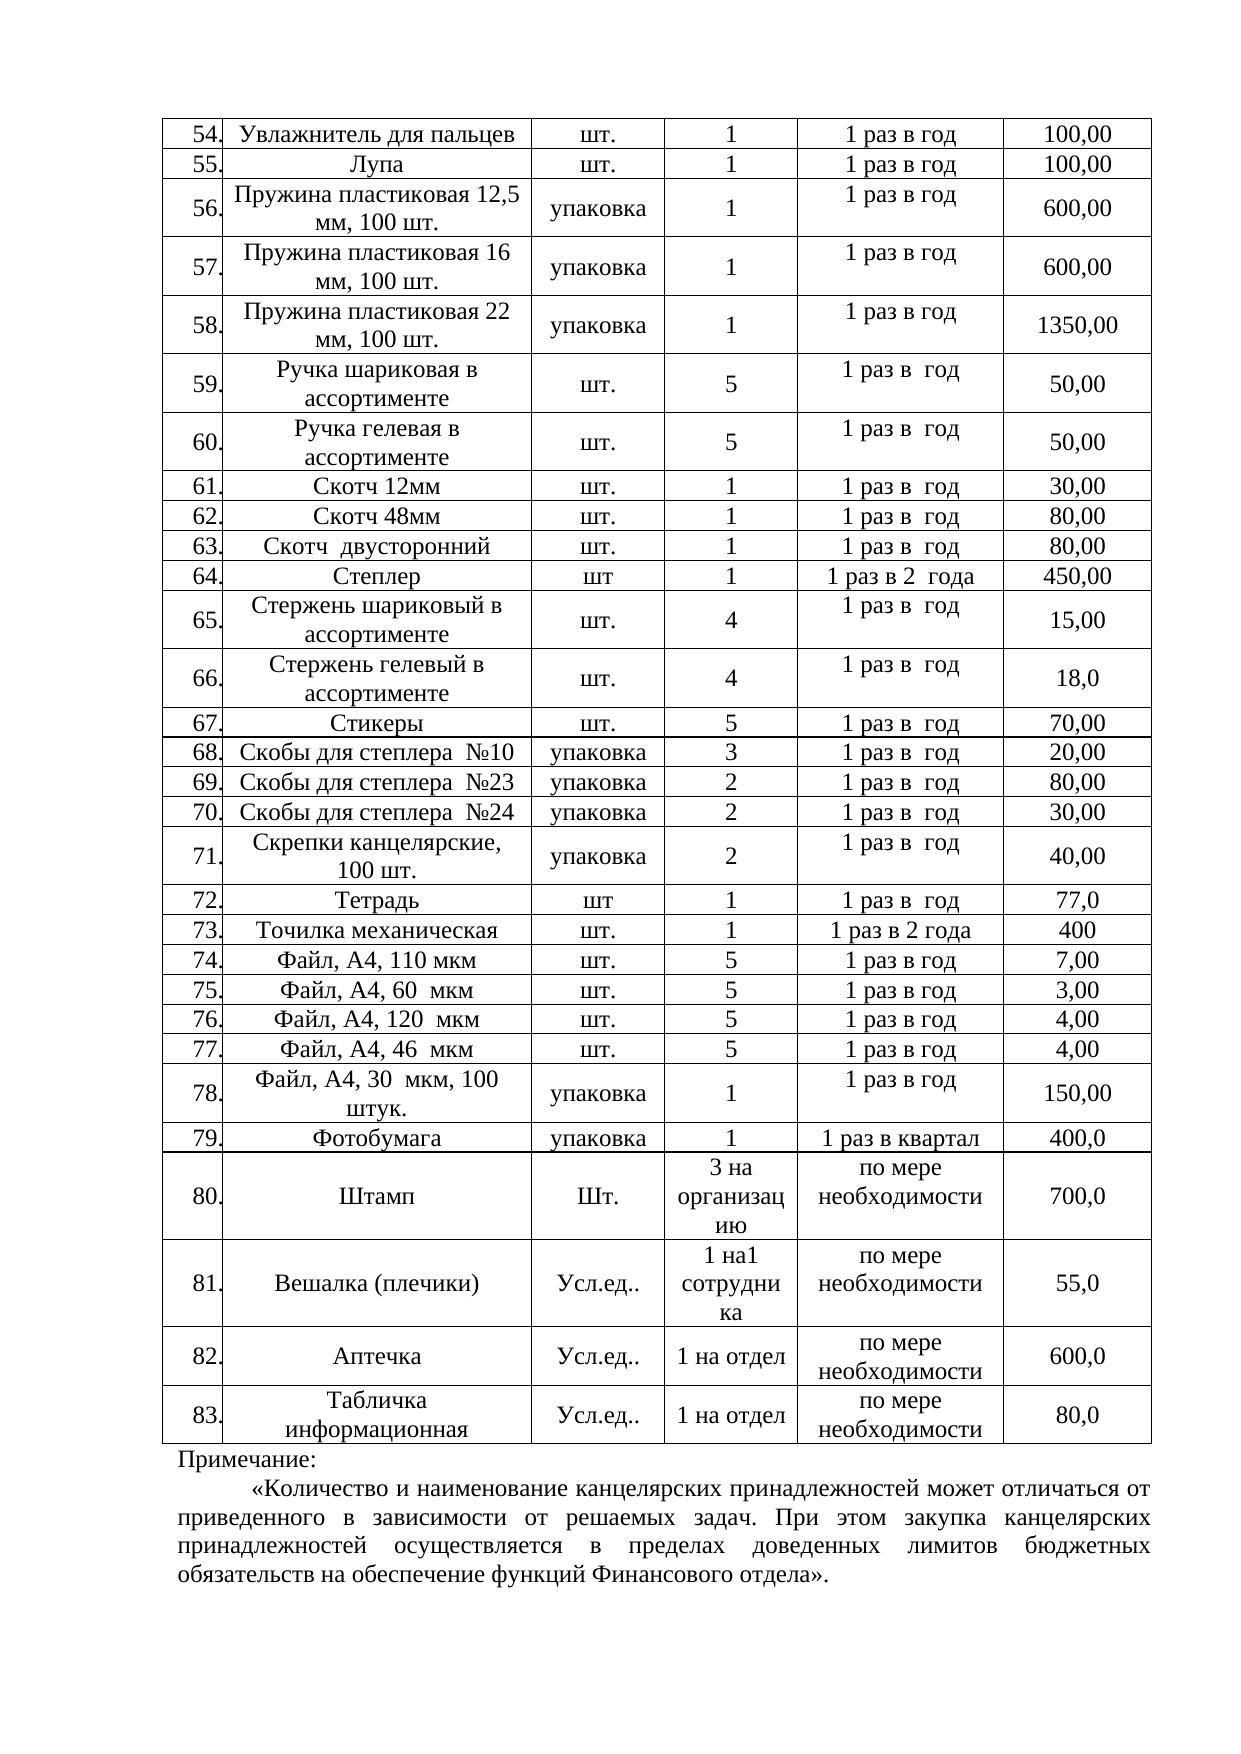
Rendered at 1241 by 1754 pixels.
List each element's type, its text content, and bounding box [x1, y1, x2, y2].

table_cell 1 раз в год [798, 975, 1003, 1003]
table_cell 2 [665, 767, 797, 796]
table_cell 100,00 [1004, 149, 1151, 178]
table_cell шт. [532, 501, 664, 530]
table_cell 600,0 [1004, 1327, 1151, 1384]
table_cell 5 [665, 975, 797, 1003]
table_cell 1 раз в 2 года [798, 915, 1003, 944]
table_cell [163, 975, 222, 1003]
table_cell Файл, А4, 110 мкм [223, 945, 531, 974]
table_cell 1 раз в год [798, 119, 1003, 148]
table_cell упаковка [532, 1123, 664, 1151]
table_cell Усл.ед.. [532, 1327, 664, 1384]
table_cell 400,0 [1004, 1123, 1151, 1151]
table_cell шт. [532, 471, 664, 500]
table_cell [163, 119, 222, 148]
table_cell по мере необходимости [798, 1153, 1003, 1239]
table_cell 1 [665, 501, 797, 530]
table_cell [163, 885, 222, 914]
table_cell 18,0 [1004, 649, 1151, 707]
table_cell Файл, А4, 120 мкм [223, 1005, 531, 1033]
table_cell 1 раз в 2 года [798, 561, 1003, 589]
table_cell упаковка [532, 179, 664, 236]
table_cell [163, 501, 222, 530]
table_cell Файл, А4, 30 мкм, 100 штук. [223, 1064, 531, 1122]
table_cell 1 раз в год [798, 471, 1003, 500]
table_cell 3 [665, 738, 797, 766]
table_cell [163, 561, 222, 589]
table_cell по мере необходимости [798, 1327, 1003, 1384]
table_cell шт [532, 561, 664, 589]
table_cell [163, 1123, 222, 1151]
table_cell [163, 915, 222, 944]
table_cell 1 раз в год [798, 738, 1003, 766]
table_cell 1350,00 [1004, 296, 1151, 353]
table_cell [163, 179, 222, 236]
table_cell [163, 471, 222, 500]
table_cell шт [532, 885, 664, 914]
table_cell [163, 1386, 222, 1443]
table_cell [163, 797, 222, 826]
table_cell 5 [665, 708, 797, 736]
table_cell 80,0 [1004, 1386, 1151, 1443]
table_cell [163, 1327, 222, 1384]
table_cell Степлер [223, 561, 531, 589]
table_cell 600,00 [1004, 237, 1151, 295]
table_cell 55,0 [1004, 1240, 1151, 1326]
table_cell [163, 1240, 222, 1326]
table_cell шт. [532, 649, 664, 707]
table_cell [163, 767, 222, 796]
table_cell Стержень шариковый в ассортименте [223, 591, 531, 648]
table_cell 1 [665, 237, 797, 295]
table_cell 1 раз в год [798, 413, 1003, 470]
table_cell 1 [665, 296, 797, 353]
table_cell Пружина пластиковая 12,5 мм, 100 шт. [223, 179, 531, 236]
table_cell Шт. [532, 1153, 664, 1239]
table_cell Фотобумага [223, 1123, 531, 1151]
table_cell [163, 354, 222, 412]
table_cell [163, 591, 222, 648]
table_cell 1 раз в год [798, 649, 1003, 707]
table_cell 1 на отдел [665, 1386, 797, 1443]
table_cell Скотч 12мм [223, 471, 531, 500]
table_cell Скобы для степлера №23 [223, 767, 531, 796]
table_cell 1 раз в год [798, 1005, 1003, 1033]
table_cell 1 раз в год [798, 885, 1003, 914]
table_cell Скотч двусторонний [223, 531, 531, 560]
table_cell 2 [665, 827, 797, 884]
table_cell 450,00 [1004, 561, 1151, 589]
table_cell Аптечка [223, 1327, 531, 1384]
table_cell 1 [665, 179, 797, 236]
table_cell Скрепки канцелярские, 100 шт. [223, 827, 531, 884]
table_cell 80,00 [1004, 767, 1151, 796]
table_cell Табличка информационная [223, 1386, 531, 1443]
table_cell по мере необходимости [798, 1386, 1003, 1443]
table_cell 1 [665, 1064, 797, 1122]
table_cell 1 раз в год [798, 767, 1003, 796]
table_cell 5 [665, 413, 797, 470]
table_cell 5 [665, 1034, 797, 1063]
table_cell 30,00 [1004, 471, 1151, 500]
table_cell 5 [665, 1005, 797, 1033]
table_cell 2 [665, 797, 797, 826]
table_cell 1 раз в год [798, 296, 1003, 353]
table_cell 70,00 [1004, 708, 1151, 736]
table_cell по мере необходимости [798, 1240, 1003, 1326]
text Примечание: [177, 1444, 1152, 1473]
table_cell Точилка механическая [223, 915, 531, 944]
table_cell шт. [532, 413, 664, 470]
table_cell упаковка [532, 827, 664, 884]
table_cell Пружина пластиковая 16 мм, 100 шт. [223, 237, 531, 295]
table_cell 7,00 [1004, 945, 1151, 974]
table_cell Штамп [223, 1153, 531, 1239]
table_cell шт. [532, 975, 664, 1003]
table_cell 1 раз в год [798, 501, 1003, 530]
table_cell Стикеры [223, 708, 531, 736]
table_cell шт. [532, 591, 664, 648]
table_cell [163, 1005, 222, 1033]
table_cell [163, 827, 222, 884]
table_cell 400 [1004, 915, 1151, 944]
table_cell 4 [665, 591, 797, 648]
table_cell 600,00 [1004, 179, 1151, 236]
table_cell 1 [665, 915, 797, 944]
table_cell упаковка [532, 296, 664, 353]
table_cell упаковка [532, 738, 664, 766]
table_cell 1 раз в квартал [798, 1123, 1003, 1151]
table_cell 1 раз в год [798, 237, 1003, 295]
table_cell шт. [532, 1034, 664, 1063]
table_cell Вешалка (плечики) [223, 1240, 531, 1326]
table_cell 1 раз в год [798, 1064, 1003, 1122]
table_cell [163, 531, 222, 560]
table_cell 1 [665, 471, 797, 500]
table_cell 50,00 [1004, 413, 1151, 470]
table_cell 100,00 [1004, 119, 1151, 148]
table_cell шт. [532, 149, 664, 178]
table_cell шт. [532, 119, 664, 148]
table_cell 3 на организацию [665, 1153, 797, 1239]
table_cell 1 раз в год [798, 531, 1003, 560]
table_cell шт. [532, 531, 664, 560]
table_cell 1 раз в год [798, 708, 1003, 736]
table_cell [163, 237, 222, 295]
table_cell 1 [665, 531, 797, 560]
table_cell 700,0 [1004, 1153, 1151, 1239]
table_cell 77,0 [1004, 885, 1151, 914]
table_cell [163, 1153, 222, 1239]
table_cell упаковка [532, 797, 664, 826]
table_cell [163, 296, 222, 353]
table_cell Стержень гелевый в ассортименте [223, 649, 531, 707]
table_cell Ручка шариковая в ассортименте [223, 354, 531, 412]
table_cell [163, 738, 222, 766]
table_cell Файл, А4, 60 мкм [223, 975, 531, 1003]
table_cell Тетрадь [223, 885, 531, 914]
table_cell шт. [532, 354, 664, 412]
table_cell Ручка гелевая в ассортименте [223, 413, 531, 470]
table_cell 80,00 [1004, 501, 1151, 530]
table_cell Файл, А4, 46 мкм [223, 1034, 531, 1063]
table_cell 1 раз в год [798, 591, 1003, 648]
table_cell Усл.ед.. [532, 1386, 664, 1443]
table_cell [163, 945, 222, 974]
table_cell 3,00 [1004, 975, 1151, 1003]
table_cell Пружина пластиковая 22 мм, 100 шт. [223, 296, 531, 353]
table_cell упаковка [532, 237, 664, 295]
text «Количество и наименование канцелярских принадлежностей может отличаться от приведенного в зависимости от решаемых задач. При этом закупка канцелярских принадлежностей осуществляется в пределах доведенных лимитов бюджетных обязательств на обеспечение функций Финансового отдела». [177, 1473, 1152, 1588]
table_cell [163, 413, 222, 470]
table_cell шт. [532, 708, 664, 736]
table_cell 1 раз в год [798, 354, 1003, 412]
table_cell упаковка [532, 767, 664, 796]
table_cell [163, 708, 222, 736]
table_cell 50,00 [1004, 354, 1151, 412]
table_cell шт. [532, 945, 664, 974]
table_cell 1 раз в год [798, 179, 1003, 236]
table_cell 1 раз в год [798, 149, 1003, 178]
table_cell 80,00 [1004, 531, 1151, 560]
table_cell Увлажнитель для пальцев [223, 119, 531, 148]
table_cell шт. [532, 1005, 664, 1033]
table_cell [163, 1034, 222, 1063]
table_cell Усл.ед.. [532, 1240, 664, 1326]
table_cell 1 раз в год [798, 797, 1003, 826]
table_cell упаковка [532, 1064, 664, 1122]
table_cell 1 раз в год [798, 945, 1003, 974]
table_cell 1 [665, 149, 797, 178]
table_cell 40,00 [1004, 827, 1151, 884]
table_cell шт. [532, 915, 664, 944]
table_cell 4 [665, 649, 797, 707]
table_cell 1 [665, 1123, 797, 1151]
table_cell 4,00 [1004, 1034, 1151, 1063]
table_cell Скотч 48мм [223, 501, 531, 530]
table_cell 30,00 [1004, 797, 1151, 826]
table_cell 1 [665, 885, 797, 914]
table_cell 1 [665, 561, 797, 589]
table_cell Лупа [223, 149, 531, 178]
table_cell 1 [665, 119, 797, 148]
table_cell 5 [665, 354, 797, 412]
table_cell 1 на1 сотрудника [665, 1240, 797, 1326]
table_cell [163, 1064, 222, 1122]
table_cell [163, 649, 222, 707]
table_cell 1 на отдел [665, 1327, 797, 1384]
table_cell 1 раз в год [798, 1034, 1003, 1063]
table_cell 150,00 [1004, 1064, 1151, 1122]
table_cell 1 раз в год [798, 827, 1003, 884]
table_cell Скобы для степлера №24 [223, 797, 531, 826]
table_cell 5 [665, 945, 797, 974]
table_cell 15,00 [1004, 591, 1151, 648]
table_cell 20,00 [1004, 738, 1151, 766]
table_cell [163, 149, 222, 178]
table_cell 4,00 [1004, 1005, 1151, 1033]
table_cell Скобы для степлера №10 [223, 738, 531, 766]
